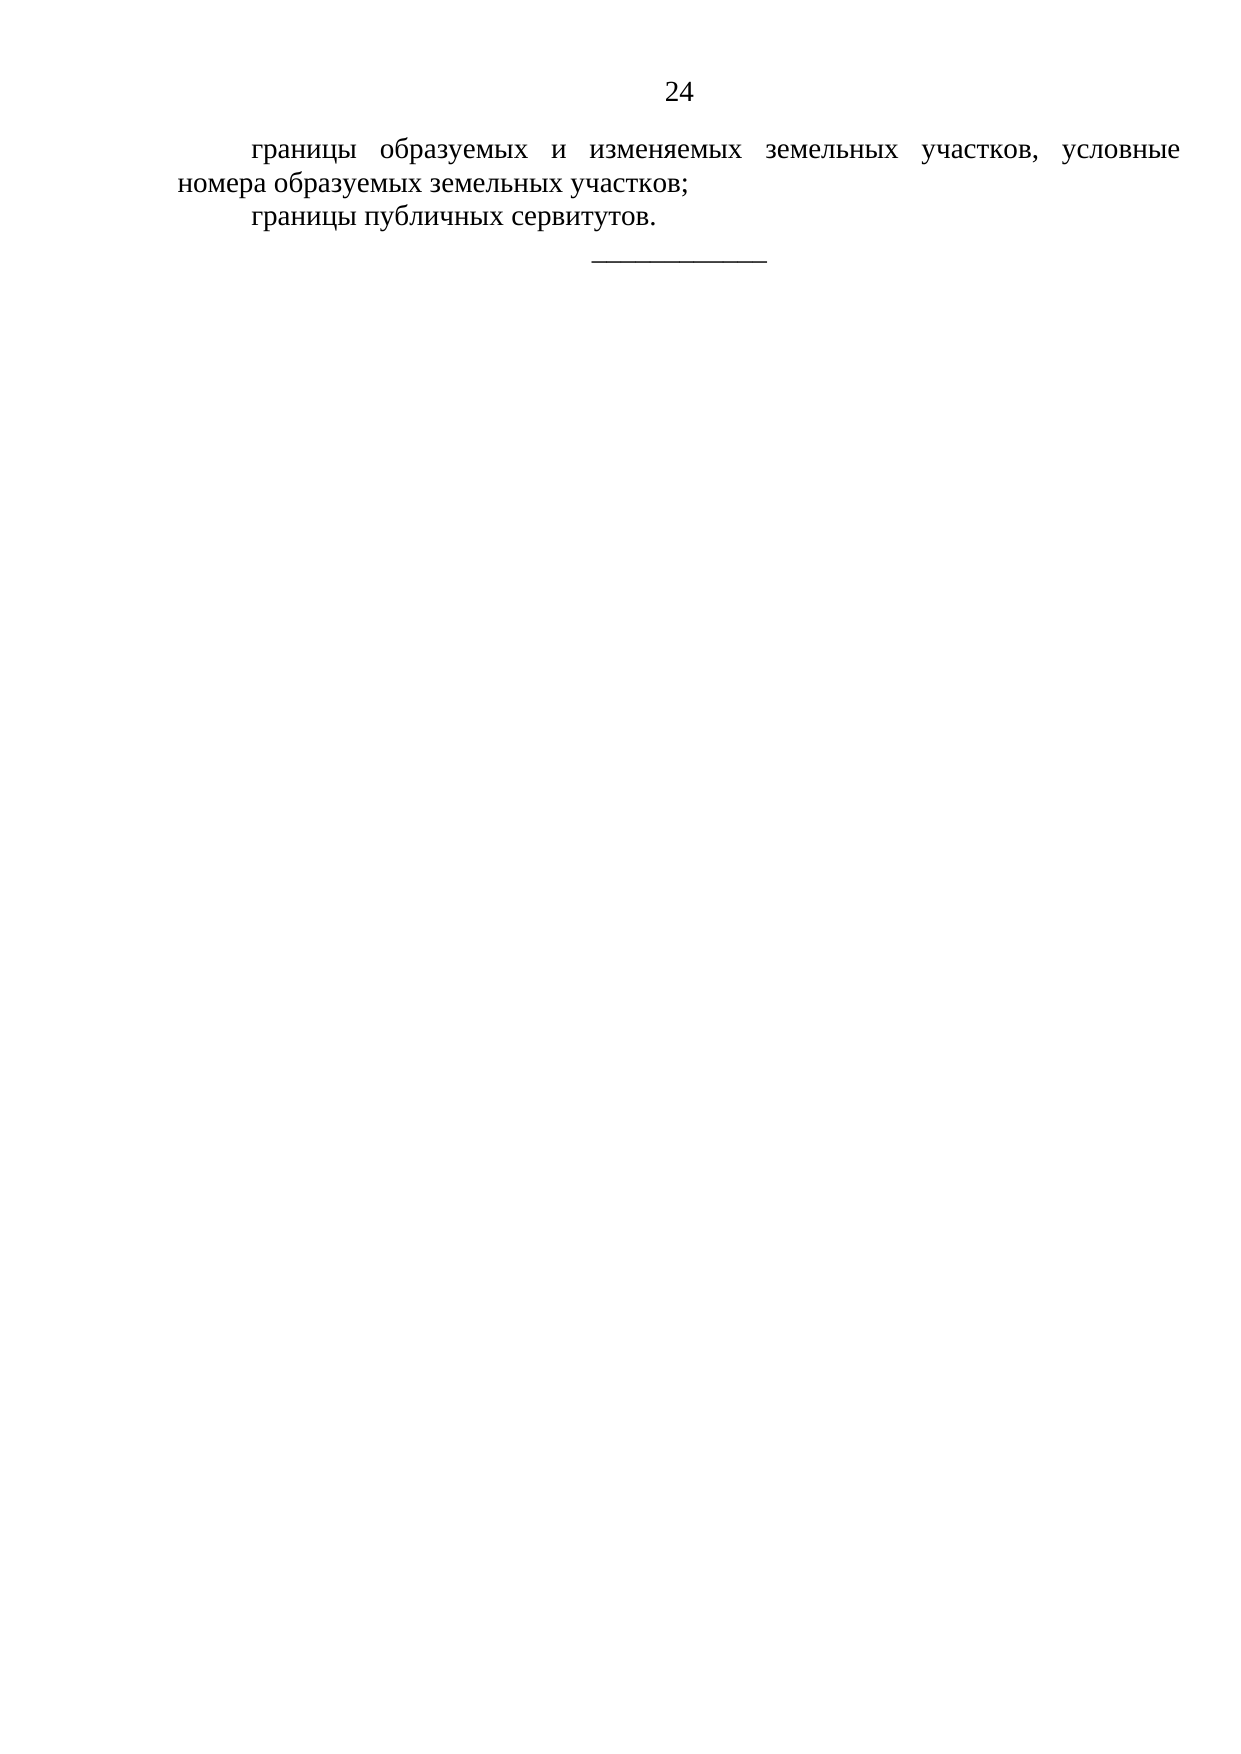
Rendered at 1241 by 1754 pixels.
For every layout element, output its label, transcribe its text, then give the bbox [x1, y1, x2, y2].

text границы образуемых и изменяемых земельных участков, условные номера образуемых земельных участков; [177, 131, 1181, 198]
text границы публичных сервитутов. [177, 198, 1181, 232]
text ____________ [177, 232, 1181, 266]
